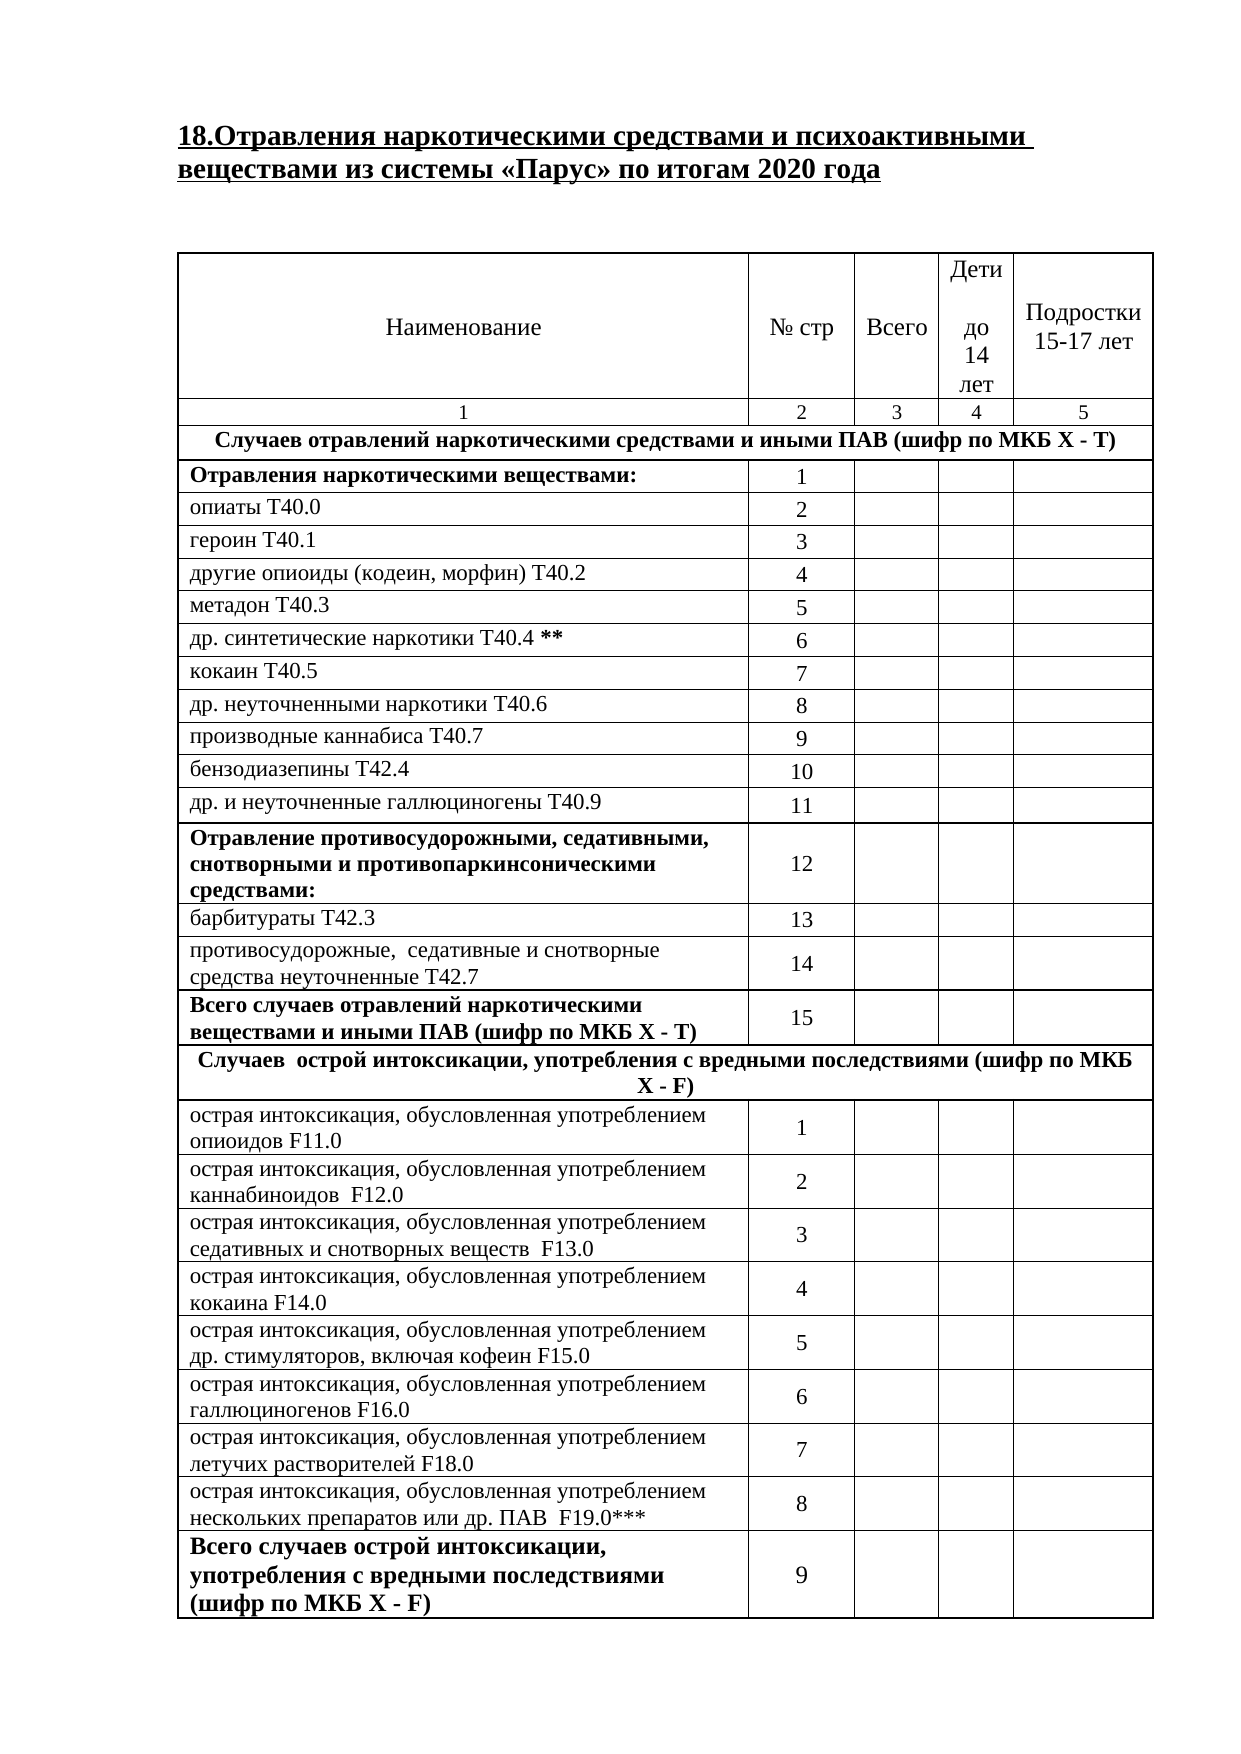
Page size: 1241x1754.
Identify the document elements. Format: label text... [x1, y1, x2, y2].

table_cell [1014, 1101, 1152, 1154]
table_cell Отравления наркотическими веществами: [179, 461, 748, 492]
table_cell [855, 1262, 938, 1315]
table_cell острая интоксикация, обусловленная употреблением каннабиноидов F12.0 [179, 1155, 748, 1207]
table_cell производные каннабиса Т40.7 [179, 723, 748, 754]
table_cell 2 [749, 493, 854, 525]
table_cell [855, 1424, 938, 1476]
table_cell [939, 493, 1013, 525]
table_cell [1014, 657, 1152, 689]
table_cell [1014, 788, 1152, 822]
text 18.Отравления наркотическими средствами и психоактивными веществами из системы «Парус» по итогам 2020 года [177, 118, 1152, 185]
table_cell острая интоксикация, обусловленная употреблением др. стимуляторов, включая кофеин F15.0 [179, 1316, 748, 1369]
table_cell Случаев острой интоксикации, употребления с вредными последствиями (шифр по МКБ Х - F) [179, 1046, 1152, 1099]
table_cell [1014, 1531, 1152, 1617]
table_cell [939, 1209, 1013, 1261]
table_cell другие опиоиды (кодеин, морфин) Т40.2 [179, 559, 748, 590]
table_cell др. синтетические наркотики Т40.4 ** [179, 624, 748, 656]
table_cell Случаев отравлений наркотическими средствами и иными ПАВ (шифр по МКБ Х - Т) [179, 426, 1152, 459]
table_cell [855, 723, 938, 754]
table_cell острая интоксикация, обусловленная употреблением нескольких препаратов или др. ПАВ F19.0*** [179, 1477, 748, 1530]
table_cell [939, 559, 1013, 590]
table_cell 1 [749, 1101, 854, 1154]
table_cell [939, 788, 1013, 822]
table_cell 5 [749, 591, 854, 623]
table_cell [939, 657, 1013, 689]
table_cell [855, 1101, 938, 1154]
table_cell [1014, 991, 1152, 1044]
table_cell [855, 690, 938, 722]
table_cell [1014, 904, 1152, 936]
table_cell 4 [939, 399, 1013, 425]
table_cell [939, 824, 1013, 903]
table_cell [939, 755, 1013, 787]
table_cell [855, 526, 938, 557]
table_cell [1014, 755, 1152, 787]
table_cell Всего случаев острой интоксикации, употребления с вредными последствиями (шифр по МКБ Х - F) [179, 1531, 748, 1617]
table_cell [1014, 624, 1152, 656]
table_cell метадон Т40.3 [179, 591, 748, 623]
table_cell [855, 559, 938, 590]
table_cell 6 [749, 624, 854, 656]
table_cell [855, 824, 938, 903]
table_cell острая интоксикация, обусловленная употреблением кокаина F14.0 [179, 1262, 748, 1315]
table_cell 8 [749, 1477, 854, 1530]
table_cell [855, 657, 938, 689]
table_cell 3 [749, 526, 854, 557]
table_cell [939, 461, 1013, 492]
table_cell [855, 591, 938, 623]
table_cell [939, 1316, 1013, 1369]
table_cell 10 [749, 755, 854, 787]
table_header Наименование [179, 254, 748, 398]
table_header Подростки 15-17 лет [1014, 254, 1152, 398]
table_cell [1014, 723, 1152, 754]
table_cell [855, 493, 938, 525]
table_cell [1014, 937, 1152, 989]
table_cell барбитураты Т42.3 [179, 904, 748, 936]
table_cell [1014, 1316, 1152, 1369]
table_cell [939, 1155, 1013, 1207]
table_cell [855, 788, 938, 822]
table_cell 2 [749, 399, 854, 425]
table_cell 15 [749, 991, 854, 1044]
table_cell 7 [749, 1424, 854, 1476]
table_cell 3 [749, 1209, 854, 1261]
table_cell 4 [749, 559, 854, 590]
table_cell [939, 991, 1013, 1044]
table_cell [855, 1531, 938, 1617]
table_cell [1014, 493, 1152, 525]
table_cell [939, 937, 1013, 989]
table_cell острая интоксикация, обусловленная употреблением галлюциногенов F16.0 [179, 1370, 748, 1422]
table_cell 5 [1014, 399, 1152, 425]
table_cell [939, 1531, 1013, 1617]
table_cell [855, 937, 938, 989]
table_cell [939, 723, 1013, 754]
table_cell [855, 1316, 938, 1369]
table_cell 13 [749, 904, 854, 936]
table_cell [1014, 1155, 1152, 1207]
table_cell [1014, 461, 1152, 492]
table_cell [1014, 1370, 1152, 1422]
table_cell [1014, 824, 1152, 903]
table_cell противосудорожные, седативные и снотворные средства неуточненные Т42.7 [179, 937, 748, 989]
table_cell [939, 1101, 1013, 1154]
table_cell [1014, 591, 1152, 623]
table_cell [855, 461, 938, 492]
table_cell [1014, 690, 1152, 722]
table_cell др. и неуточненные галлюциногены Т40.9 [179, 788, 748, 822]
table_header Всего [855, 254, 938, 398]
table_cell др. неуточненными наркотики Т40.6 [179, 690, 748, 722]
table_cell 6 [749, 1370, 854, 1422]
table_cell [1014, 1477, 1152, 1530]
table_cell [939, 1424, 1013, 1476]
table_cell [939, 1262, 1013, 1315]
table_cell [855, 904, 938, 936]
table_cell [855, 1370, 938, 1422]
table_cell героин Т40.1 [179, 526, 748, 557]
table_cell 11 [749, 788, 854, 822]
table_cell [939, 1477, 1013, 1530]
table_cell опиаты Т40.0 [179, 493, 748, 525]
table_cell [939, 526, 1013, 557]
table_cell бензодиазепины Т42.4 [179, 755, 748, 787]
table_cell 14 [749, 937, 854, 989]
table_cell 7 [749, 657, 854, 689]
table_cell [939, 690, 1013, 722]
table_cell 5 [749, 1316, 854, 1369]
table_cell острая интоксикация, обусловленная употреблением опиоидов F11.0 [179, 1101, 748, 1154]
table_cell 4 [749, 1262, 854, 1315]
table_cell кокаин Т40.5 [179, 657, 748, 689]
table_cell [1014, 526, 1152, 557]
table_cell 1 [179, 399, 748, 425]
table_cell Всего случаев отравлений наркотическими веществами и иными ПАВ (шифр по МКБ Х - Т) [179, 991, 748, 1044]
table_cell острая интоксикация, обусловленная употреблением летучих растворителей F18.0 [179, 1424, 748, 1476]
table_cell 9 [749, 1531, 854, 1617]
table_cell [939, 1370, 1013, 1422]
table_cell [1014, 1262, 1152, 1315]
table_cell 9 [749, 723, 854, 754]
table_cell [1014, 1424, 1152, 1476]
table_cell острая интоксикация, обусловленная употреблением седативных и снотворных веществ F13.0 [179, 1209, 748, 1261]
table_header № стр [749, 254, 854, 398]
table_cell [855, 1155, 938, 1207]
table_header Дети до 14 лет [939, 254, 1013, 398]
table_cell [1014, 559, 1152, 590]
table_cell [855, 1477, 938, 1530]
table_cell Отравление противосудорожными, седативными, снотворными и противопаркинсоническими средствами: [179, 824, 748, 903]
table_cell [855, 755, 938, 787]
table_cell 3 [855, 399, 938, 425]
table_cell 8 [749, 690, 854, 722]
table_cell [939, 904, 1013, 936]
table_cell [855, 1209, 938, 1261]
table_cell [939, 591, 1013, 623]
table_cell [855, 991, 938, 1044]
table_cell [855, 624, 938, 656]
table_cell 12 [749, 824, 854, 903]
table_cell 1 [749, 461, 854, 492]
table_cell [1014, 1209, 1152, 1261]
table_cell [939, 624, 1013, 656]
table_cell 2 [749, 1155, 854, 1207]
